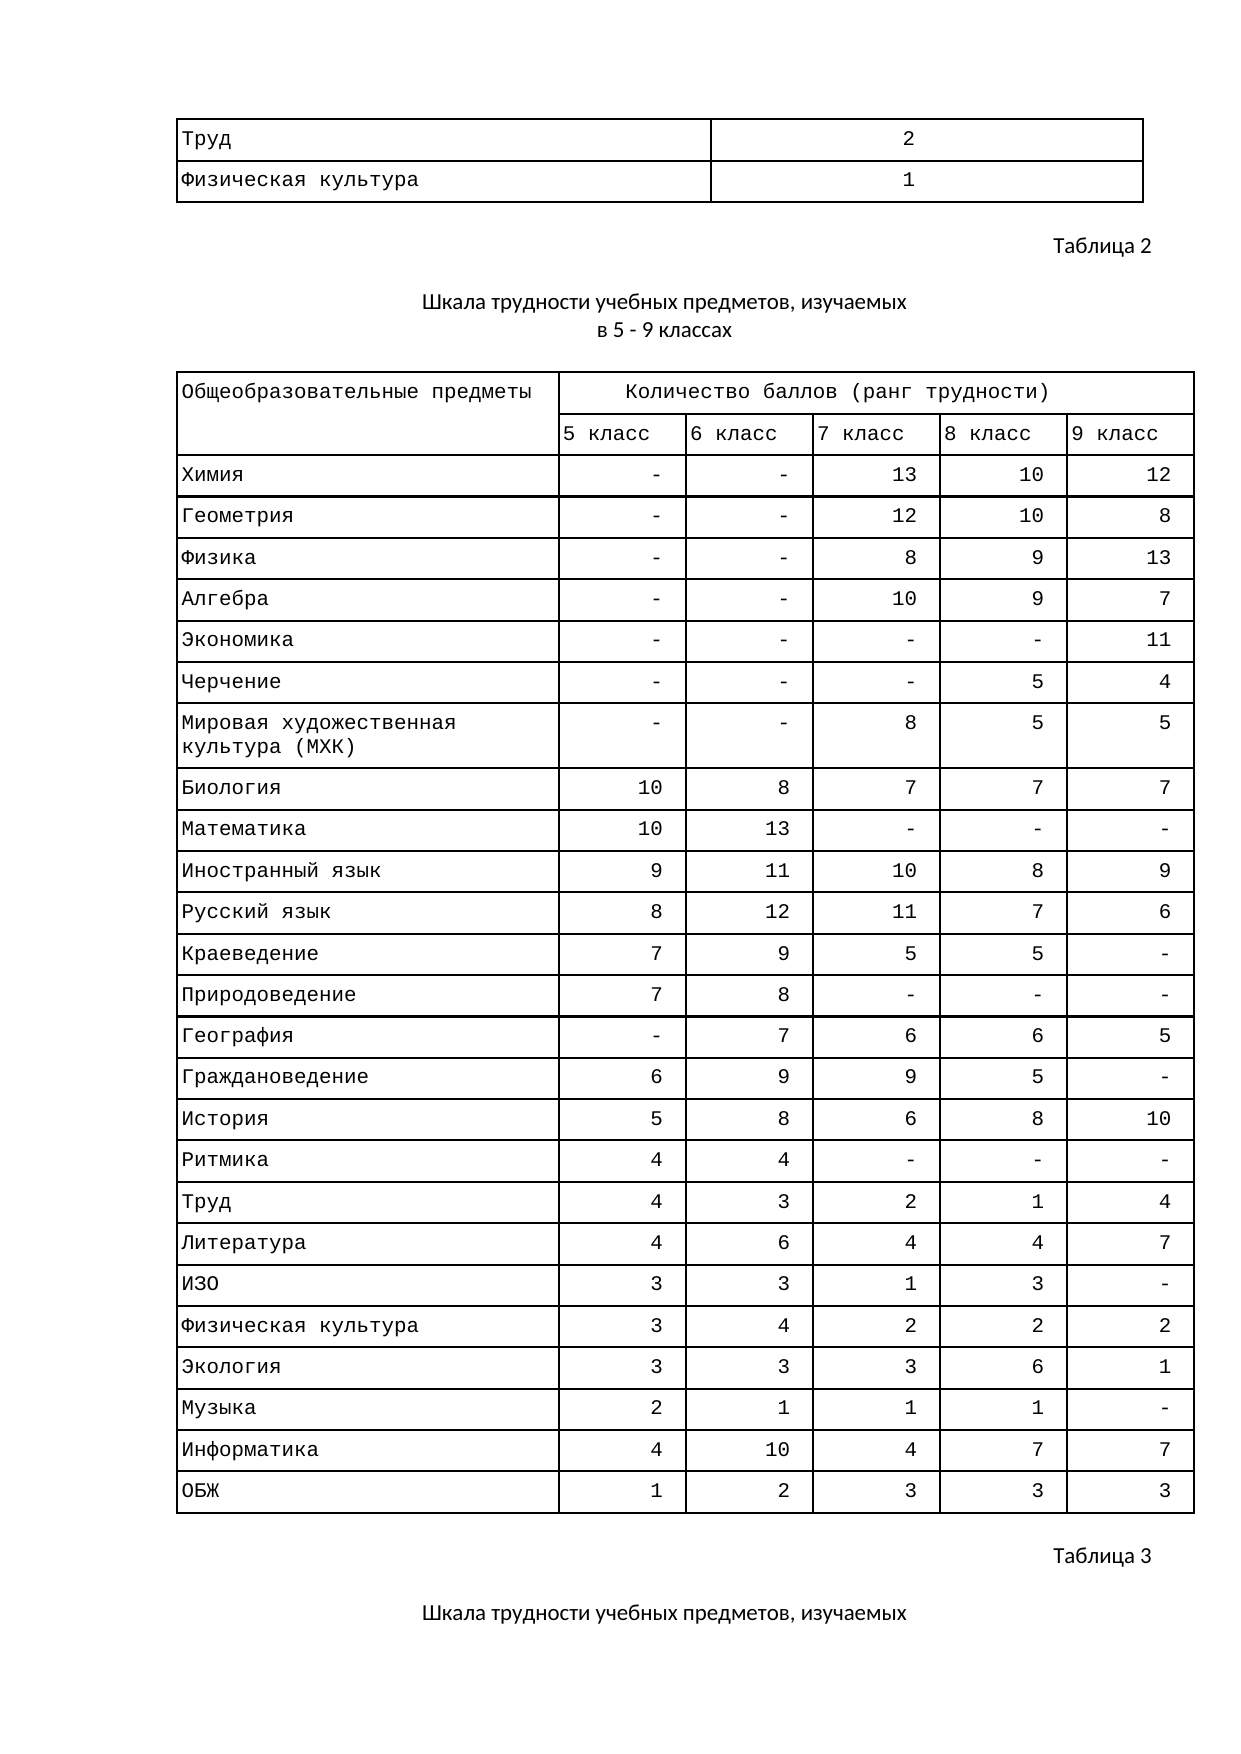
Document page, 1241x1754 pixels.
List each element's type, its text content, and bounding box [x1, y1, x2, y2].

table_cell 5 [941, 704, 1066, 767]
table_cell 9 класс [1068, 415, 1193, 454]
table_cell ИЗО [178, 1266, 558, 1305]
table_cell 7 [1068, 1431, 1193, 1470]
table_cell 3 [1068, 1472, 1193, 1512]
table_cell 3 [941, 1266, 1066, 1305]
table_cell 6 [941, 1018, 1066, 1057]
table_cell 7 класс [814, 415, 939, 454]
table_cell - [1068, 1390, 1193, 1429]
table_cell 2 [814, 1307, 939, 1346]
table_cell 2 [712, 120, 1142, 159]
table_cell 10 [560, 811, 685, 850]
table_cell 5 класс [560, 415, 685, 454]
table_cell - [814, 1141, 939, 1181]
table_cell - [560, 539, 685, 578]
table_cell Физическая культура [178, 162, 710, 201]
table_cell 9 [687, 935, 812, 974]
table_cell 9 [941, 539, 1066, 578]
table_cell 1 [814, 1266, 939, 1305]
table_cell 4 [560, 1431, 685, 1470]
table_cell 8 [814, 539, 939, 578]
table_cell Иностранный язык [178, 852, 558, 891]
table_cell - [687, 580, 812, 619]
table_cell 2 [814, 1183, 939, 1222]
table_cell - [560, 498, 685, 537]
table_cell 11 [1068, 622, 1193, 661]
table_cell 10 [814, 852, 939, 891]
table_cell 7 [941, 893, 1066, 933]
table_cell 4 [814, 1224, 939, 1263]
table_cell 7 [1068, 769, 1193, 808]
table_cell 8 [814, 704, 939, 767]
table_cell 5 [814, 935, 939, 974]
table_cell 4 [560, 1141, 685, 1181]
table_cell 8 [687, 769, 812, 808]
table_cell 7 [687, 1018, 812, 1057]
table_cell - [1068, 1059, 1193, 1098]
table_cell - [941, 811, 1066, 850]
table_cell Биология [178, 769, 558, 808]
table_cell 6 [941, 1348, 1066, 1387]
table_cell 7 [1068, 1224, 1193, 1263]
table_cell - [941, 622, 1066, 661]
table_cell География [178, 1018, 558, 1057]
table_cell 4 [560, 1224, 685, 1263]
table_cell - [1068, 811, 1193, 850]
table_cell 5 [941, 663, 1066, 702]
table_cell 4 [941, 1224, 1066, 1263]
text Шкала трудности учебных предметов, изучаемых [177, 1598, 1152, 1626]
text в 5 - 9 классах [177, 315, 1152, 343]
table_cell 4 [560, 1183, 685, 1222]
table_cell 2 [687, 1472, 812, 1512]
table_cell 10 [941, 456, 1066, 495]
table_cell Алгебра [178, 580, 558, 619]
table_cell Мировая художественная культура (МХК) [178, 704, 558, 767]
table_cell Экология [178, 1348, 558, 1387]
table_cell Черчение [178, 663, 558, 702]
table_cell 3 [560, 1266, 685, 1305]
table_cell Краеведение [178, 935, 558, 974]
table_cell 4 [687, 1307, 812, 1346]
table_cell 7 [560, 976, 685, 1015]
table_cell 12 [814, 498, 939, 537]
table_cell 7 [560, 935, 685, 974]
table_cell 10 [814, 580, 939, 619]
table_cell 4 [687, 1141, 812, 1181]
table_cell 5 [941, 1059, 1066, 1098]
table_cell 5 [941, 935, 1066, 974]
table_cell 1 [687, 1390, 812, 1429]
table_cell 9 [1068, 852, 1193, 891]
table_cell Геометрия [178, 498, 558, 537]
table_cell 3 [687, 1183, 812, 1222]
table_cell 3 [687, 1266, 812, 1305]
table_cell - [814, 976, 939, 1015]
table_cell 7 [941, 769, 1066, 808]
table_cell 8 [941, 852, 1066, 891]
table_cell 1 [941, 1390, 1066, 1429]
table_cell 1 [814, 1390, 939, 1429]
table_cell 8 класс [941, 415, 1066, 454]
table_cell 3 [941, 1472, 1066, 1512]
table_cell - [1068, 1141, 1193, 1181]
table_cell 2 [560, 1390, 685, 1429]
table_cell 7 [814, 769, 939, 808]
table_cell 6 класс [687, 415, 812, 454]
table_cell - [941, 1141, 1066, 1181]
table_cell 13 [814, 456, 939, 495]
table_cell Русский язык [178, 893, 558, 933]
table_cell - [560, 622, 685, 661]
table_cell Труд [178, 120, 710, 159]
table_cell - [560, 704, 685, 767]
table_cell 12 [1068, 456, 1193, 495]
table_cell 10 [1068, 1100, 1193, 1139]
table_cell 6 [1068, 893, 1193, 933]
table_cell Природоведение [178, 976, 558, 1015]
table_cell Математика [178, 811, 558, 850]
table_cell 1 [560, 1472, 685, 1512]
table_cell История [178, 1100, 558, 1139]
table_cell 2 [941, 1307, 1066, 1346]
table_cell - [814, 622, 939, 661]
table_cell - [560, 580, 685, 619]
table_cell 8 [1068, 498, 1193, 537]
table_cell 1 [1068, 1348, 1193, 1387]
table_cell - [687, 539, 812, 578]
table_cell 9 [941, 580, 1066, 619]
table_cell 6 [560, 1059, 685, 1098]
table_cell - [560, 456, 685, 495]
table_cell 8 [560, 893, 685, 933]
table_cell - [687, 498, 812, 537]
table_cell - [560, 663, 685, 702]
table_cell Литература [178, 1224, 558, 1263]
table_cell ОБЖ [178, 1472, 558, 1512]
table_cell 11 [687, 852, 812, 891]
table_cell - [1068, 1266, 1193, 1305]
table_cell 5 [1068, 1018, 1193, 1057]
table_cell 3 [814, 1472, 939, 1512]
table_header Общеобразовательные предметы [178, 373, 558, 454]
table_cell Ритмика [178, 1141, 558, 1181]
table_cell - [941, 976, 1066, 1015]
table_cell 8 [687, 976, 812, 1015]
table_cell 1 [712, 162, 1142, 201]
table_cell 9 [560, 852, 685, 891]
table_cell 12 [687, 893, 812, 933]
table_cell - [687, 622, 812, 661]
table_cell 5 [560, 1100, 685, 1139]
table_cell 2 [1068, 1307, 1193, 1346]
table_header Количество баллов (ранг трудности) [560, 373, 1193, 413]
table_cell 7 [1068, 580, 1193, 619]
text Таблица 2 [177, 231, 1152, 259]
table_cell 3 [560, 1307, 685, 1346]
table_cell 13 [687, 811, 812, 850]
table_cell 9 [814, 1059, 939, 1098]
table_cell Физика [178, 539, 558, 578]
table_cell Химия [178, 456, 558, 495]
text Таблица 3 [177, 1542, 1152, 1570]
table_cell 7 [941, 1431, 1066, 1470]
table_cell 11 [814, 893, 939, 933]
table_cell - [1068, 976, 1193, 1015]
table_cell 4 [814, 1431, 939, 1470]
table_cell - [687, 704, 812, 767]
table_cell 6 [687, 1224, 812, 1263]
table_cell 1 [941, 1183, 1066, 1222]
table_cell 8 [687, 1100, 812, 1139]
table_cell 3 [560, 1348, 685, 1387]
table_cell 5 [1068, 704, 1193, 767]
table_cell - [814, 811, 939, 850]
table_cell - [560, 1018, 685, 1057]
table_cell 3 [814, 1348, 939, 1387]
table_cell - [814, 663, 939, 702]
table_cell 10 [687, 1431, 812, 1470]
table_cell 10 [560, 769, 685, 808]
table_cell 13 [1068, 539, 1193, 578]
table_cell 6 [814, 1018, 939, 1057]
table_cell 10 [941, 498, 1066, 537]
table_cell 4 [1068, 1183, 1193, 1222]
table_cell 9 [687, 1059, 812, 1098]
table_cell Информатика [178, 1431, 558, 1470]
table_cell - [1068, 935, 1193, 974]
table_cell 8 [941, 1100, 1066, 1139]
text Шкала трудности учебных предметов, изучаемых [177, 287, 1152, 315]
table_cell Физическая культура [178, 1307, 558, 1346]
table_cell 6 [814, 1100, 939, 1139]
table_cell - [687, 456, 812, 495]
table_cell Музыка [178, 1390, 558, 1429]
table_cell 4 [1068, 663, 1193, 702]
table_cell Экономика [178, 622, 558, 661]
table_cell 3 [687, 1348, 812, 1387]
table_cell Труд [178, 1183, 558, 1222]
table_cell - [687, 663, 812, 702]
table_cell Граждановедение [178, 1059, 558, 1098]
